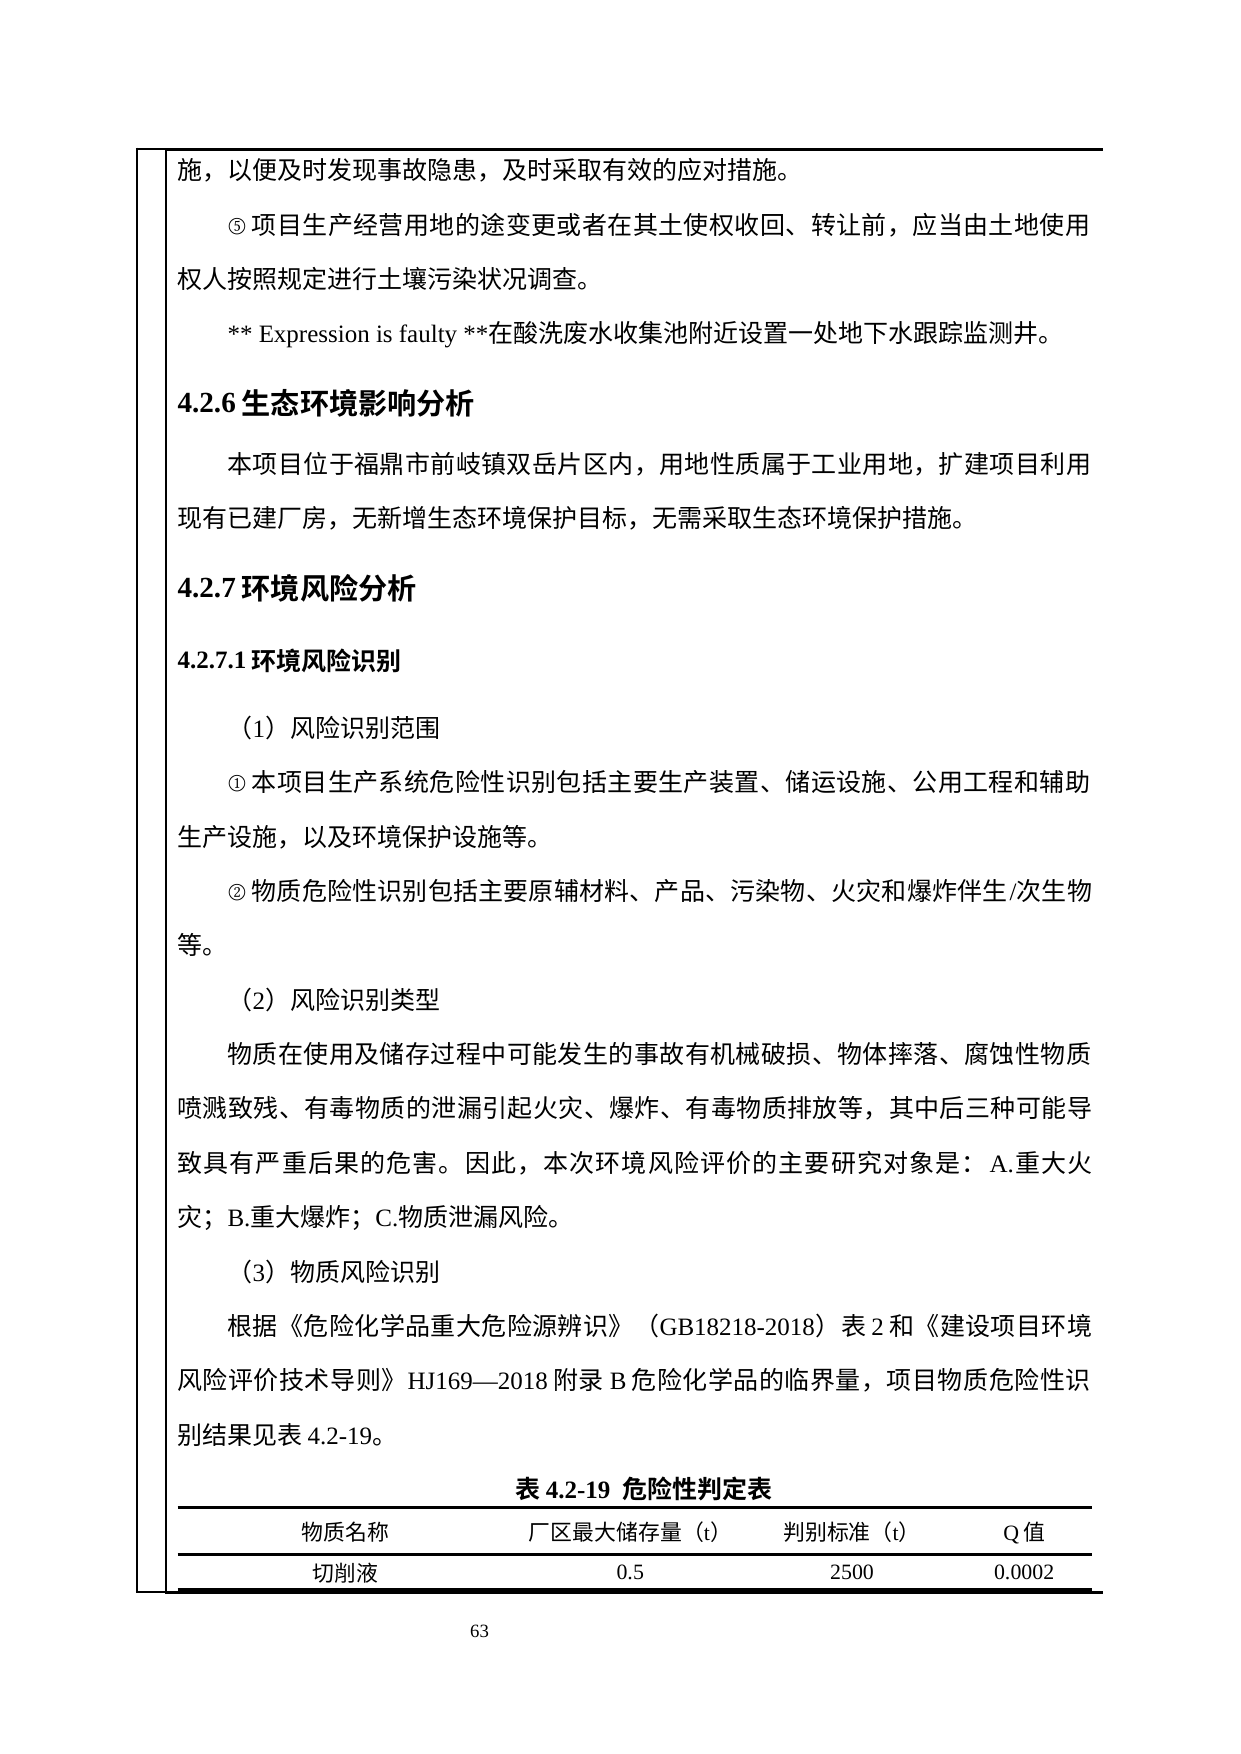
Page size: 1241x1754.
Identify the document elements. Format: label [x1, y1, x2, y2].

table_cell [138, 150, 165, 1591]
table_cell [167, 151, 1103, 1591]
